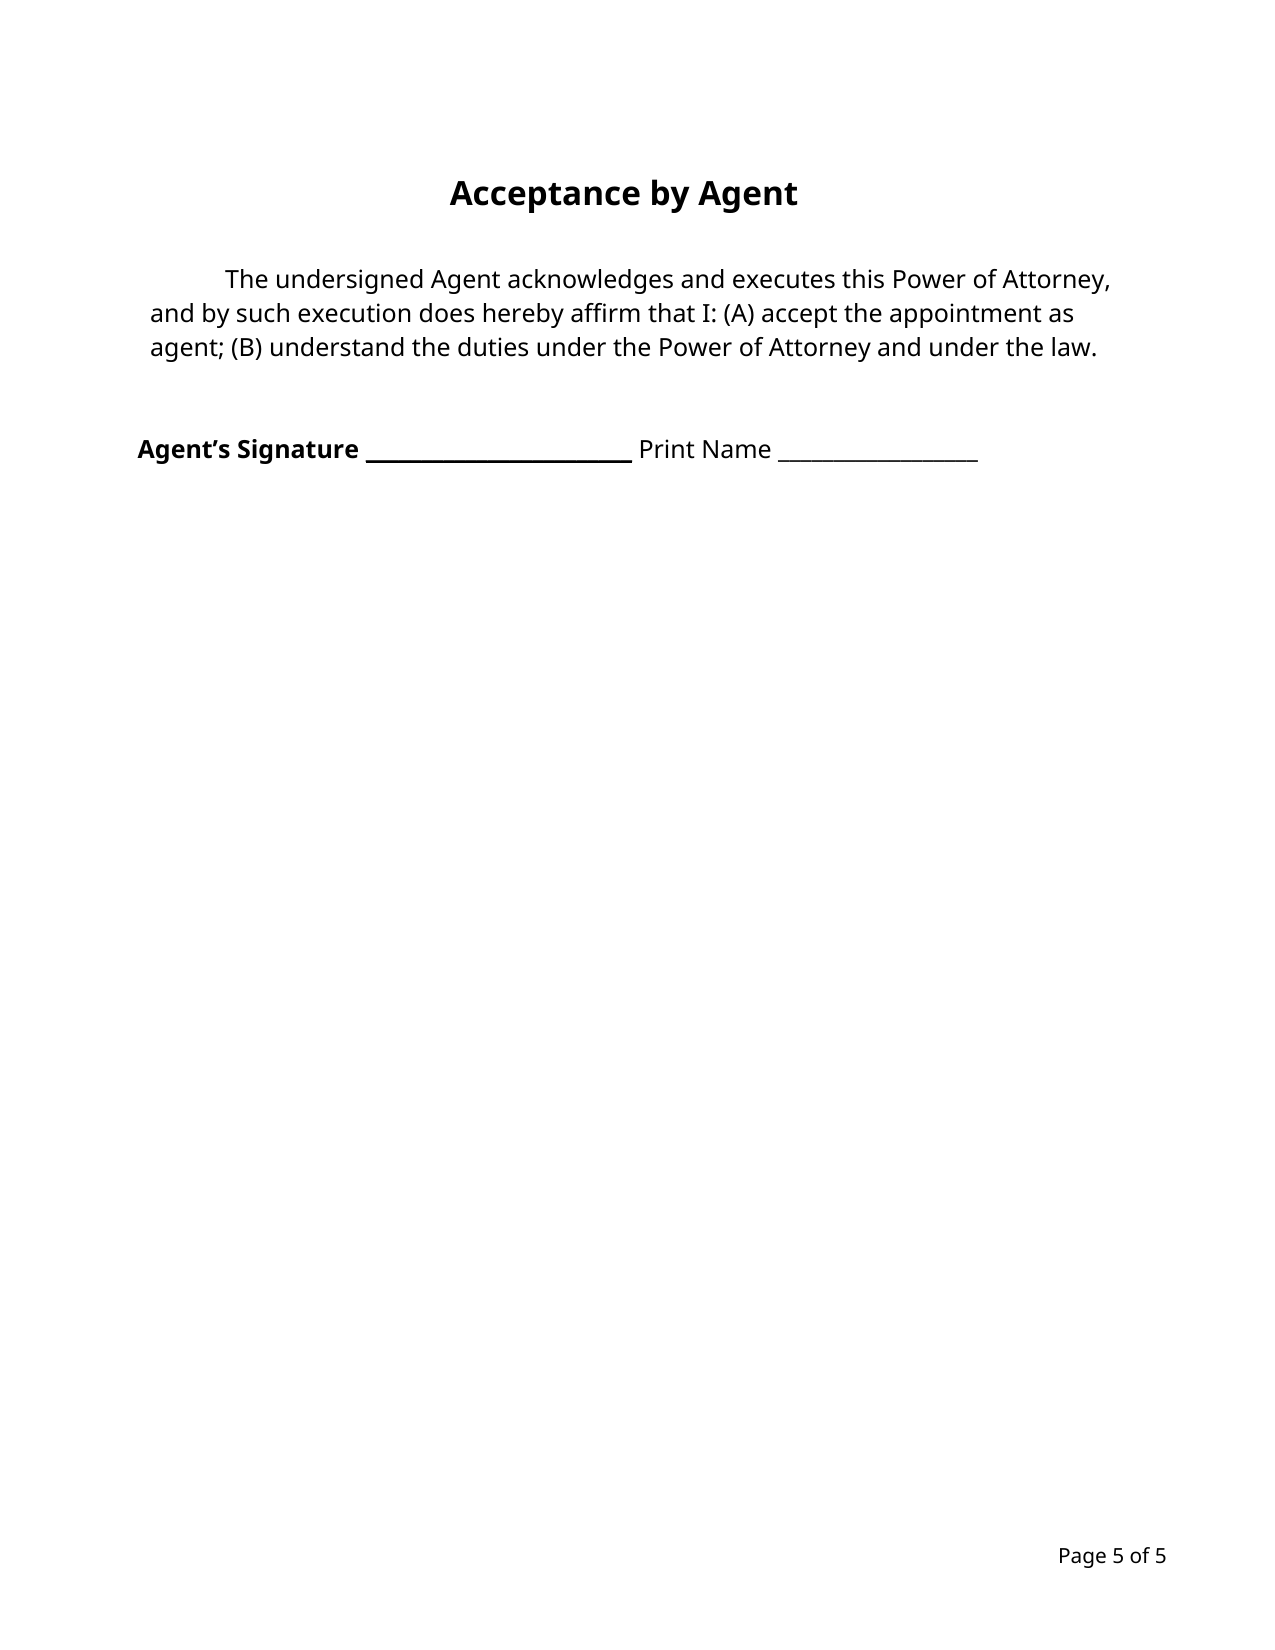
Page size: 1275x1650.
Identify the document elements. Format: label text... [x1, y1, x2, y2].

text Agent’s Signature ________________________ Print Name __________________ [137, 432, 1122, 466]
text The undersigned Agent acknowledges and executes this Power of Attorney, and by such execution does hereby affirm that I: (A) accept the appointment as agent; (B) understand the duties under the Power of Attorney and under the law. [150, 261, 1118, 363]
text Acceptance by Agent [147, 169, 1101, 215]
